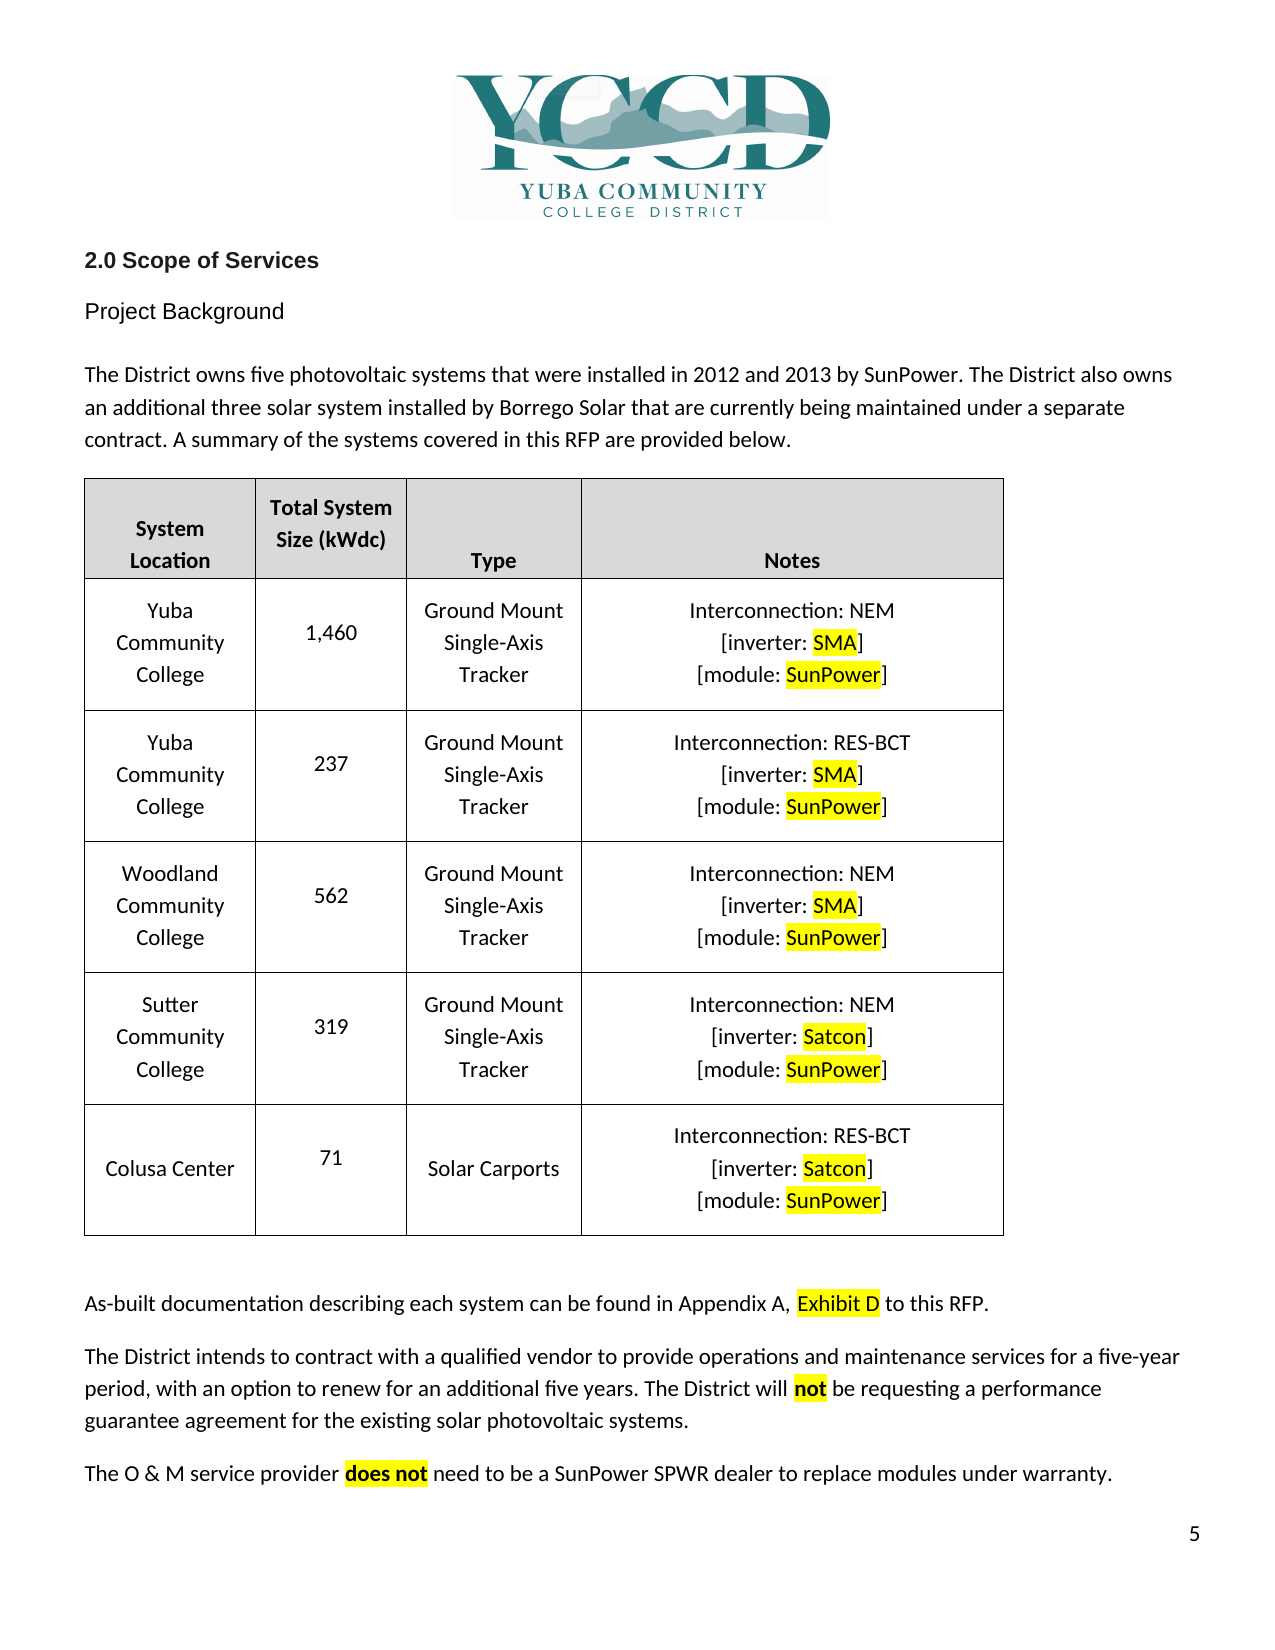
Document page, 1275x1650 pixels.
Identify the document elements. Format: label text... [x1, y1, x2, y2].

table_cell Yuba Community College [85, 711, 255, 841]
text The District owns five photovoltaic systems that were installed in 2012 and 2013 by SunPower. The District also owns an additional three solar system installed by Borrego Solar that are currently being maintained under a separate contract. A summary of the systems covered in this RFP are provided below. [84, 360, 1200, 453]
table_cell Ground Mount Single-Axis Tracker [407, 579, 581, 709]
table_cell Ground Mount Single-Axis Tracker [407, 973, 581, 1104]
table_cell Sutter Community College [85, 973, 255, 1104]
table_cell Interconnection: NEM [inverter: SMA] [module: SunPower] [582, 579, 1003, 709]
table_cell 71 [256, 1105, 406, 1235]
text The District intends to contract with a qualified vendor to provide operations and maintenance services for a five-year period, with an option to renew for an additional five years. The District will not be requesting a performance guarantee agreement for the existing solar photovoltaic systems. [84, 1342, 1200, 1434]
table_cell Interconnection: RES-BCT [inverter: Satcon] [module: SunPower] [582, 1105, 1003, 1235]
table_cell Solar Carports [407, 1105, 581, 1235]
table_cell Interconnection: NEM [inverter: SMA] [module: SunPower] [582, 842, 1003, 972]
table_cell Woodland Community College [85, 842, 255, 972]
table_cell Interconnection: NEM [inverter: Satcon] [module: SunPower] [582, 973, 1003, 1104]
picture [454, 75, 831, 219]
table_cell 237 [256, 711, 406, 841]
text As-built documentation describing each system can be found in Appendix A, Exhibit D to this RFP. [880, 1289, 1200, 1317]
table_cell 1,460 [256, 579, 406, 709]
subtitle Project Background [84, 298, 1200, 324]
table_cell Ground Mount Single-Axis Tracker [407, 842, 581, 972]
table_cell Colusa Center [85, 1105, 255, 1235]
table_header System Location [85, 479, 255, 578]
table_cell Yuba Community College [85, 579, 255, 709]
list Scope of Services [84, 247, 1200, 273]
table_header Notes [582, 479, 1003, 578]
table_header Total System Size (kWdc) [256, 479, 406, 578]
table_cell Interconnection: RES-BCT [inverter: SMA] [module: SunPower] [582, 711, 1003, 841]
table_cell 562 [256, 842, 406, 972]
table_cell Ground Mount Single-Axis Tracker [407, 711, 581, 841]
table_cell 319 [256, 973, 406, 1104]
text As-built documentation describing each system can be found in Appendix A, Exhibit D to this RFP. [84, 1289, 797, 1317]
text The O & M service provider does not need to be a SunPower SPWR dealer to replace modules under warranty. [84, 1459, 1200, 1487]
table_header Type [407, 479, 581, 578]
